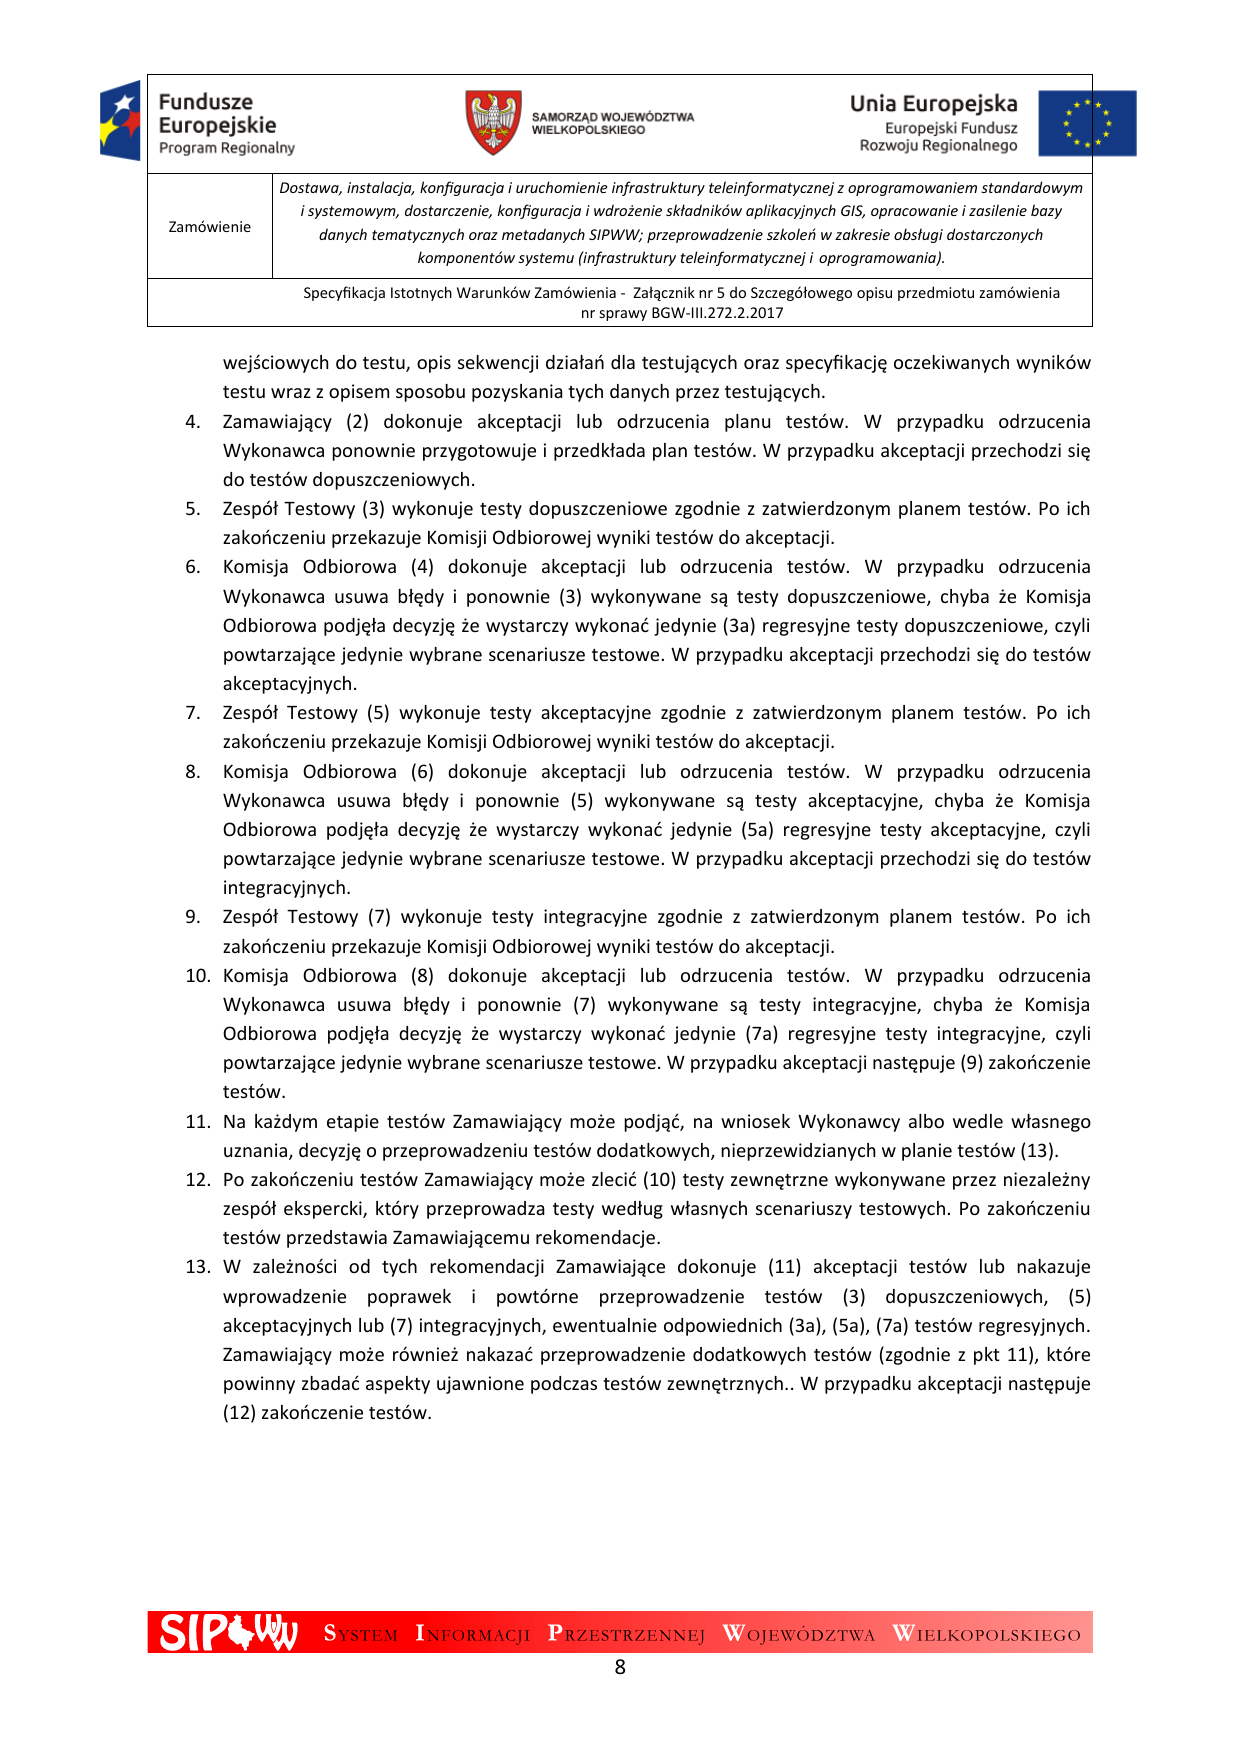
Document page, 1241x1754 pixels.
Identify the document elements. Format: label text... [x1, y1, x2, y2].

list Komisja Odbiorowa (4) dokonuje akceptacji lub odrzucenia testów. W przypadku odrzucenia Wykonawca usuwa błędy i ponownie (3) wykonywane są testy dopuszczeniowe, chyba że Komisja Odbiorowa podjęła decyzję że wystarczy wykonać jedynie (3a) regresyjne testy dopuszczeniowe, czyli powtarzające jedynie wybrane scenariusze testowe. W przypadku akceptacji przechodzi się do testów akceptacyjnych. [185, 554, 1093, 696]
picture [96, 78, 147, 165]
list Po zakończeniu testów Zamawiający może zlecić (10) testy zewnętrzne wykonywane przez niezależny zespół ekspercki, który przeprowadza testy według własnych scenariuszy testowych. Po zakończeniu testów przedstawia Zamawiającemu rekomendacje. [185, 1166, 1093, 1250]
picture [148, 78, 1092, 165]
list Na każdym etapie testów Zamawiający może podjąć, na wniosek Wykonawcy albo wedle własnego uznania, decyzję o przeprowadzeniu testów dodatkowych, nieprzewidzianych w planie testów (13). [185, 1108, 1093, 1162]
picture [1093, 78, 1144, 165]
list Zespół Testowy (7) wykonuje testy integracyjne zgodnie z zatwierdzonym planem testów. Po ich zakończeniu przekazuje Komisji Odbiorowej wyniki testów do akceptacji. [185, 904, 1093, 958]
list Komisja Odbiorowa (6) dokonuje akceptacji lub odrzucenia testów. W przypadku odrzucenia Wykonawca usuwa błędy i ponownie (5) wykonywane są testy akceptacyjne, chyba że Komisja Odbiorowa podjęła decyzję że wystarczy wykonać jedynie (5a) regresyjne testy akceptacyjne, czyli powtarzające jedynie wybrane scenariusze testowe. W przypadku akceptacji przechodzi się do testów integracyjnych. [185, 758, 1093, 900]
list W zależności od tych rekomendacji Zamawiające dokonuje (11) akceptacji testów lub nakazuje wprowadzenie poprawek i powtórne przeprowadzenie testów (3) dopuszczeniowych, (5) akceptacyjnych lub (7) integracyjnych, ewentualnie odpowiednich (3a), (5a), (7a) testów regresyjnych. Zamawiający może również nakazać przeprowadzenie dodatkowych testów (zgodnie z pkt 11), które powinny zbadać aspekty ujawnione podczas testów zewnętrznych.. W przypadku akceptacji następuje (12) zakończenie testów. [185, 1254, 1093, 1425]
list Zespół Testowy (3) wykonuje testy dopuszczeniowe zgodnie z zatwierdzonym planem testów. Po ich zakończeniu przekazuje Komisji Odbiorowej wyniki testów do akceptacji. [185, 495, 1093, 550]
list Zespół Testowy (5) wykonuje testy akceptacyjne zgodnie z zatwierdzonym planem testów. Po ich zakończeniu przekazuje Komisji Odbiorowej wyniki testów do akceptacji. [185, 699, 1093, 754]
list Komisja Odbiorowa (8) dokonuje akceptacji lub odrzucenia testów. W przypadku odrzucenia Wykonawca usuwa błędy i ponownie (7) wykonywane są testy integracyjne, chyba że Komisja Odbiorowa podjęła decyzję że wystarczy wykonać jedynie (7a) regresyjne testy integracyjne, czyli powtarzające jedynie wybrane scenariusze testowe. W przypadku akceptacji następuje (9) zakończenie testów. [185, 962, 1093, 1104]
list Zamawiający (2) dokonuje akceptacji lub odrzucenia planu testów. W przypadku odrzucenia Wykonawca ponownie przygotowuje i przedkłada plan testów. W przypadku akceptacji przechodzi się do testów dopuszczeniowych. [185, 408, 1093, 492]
